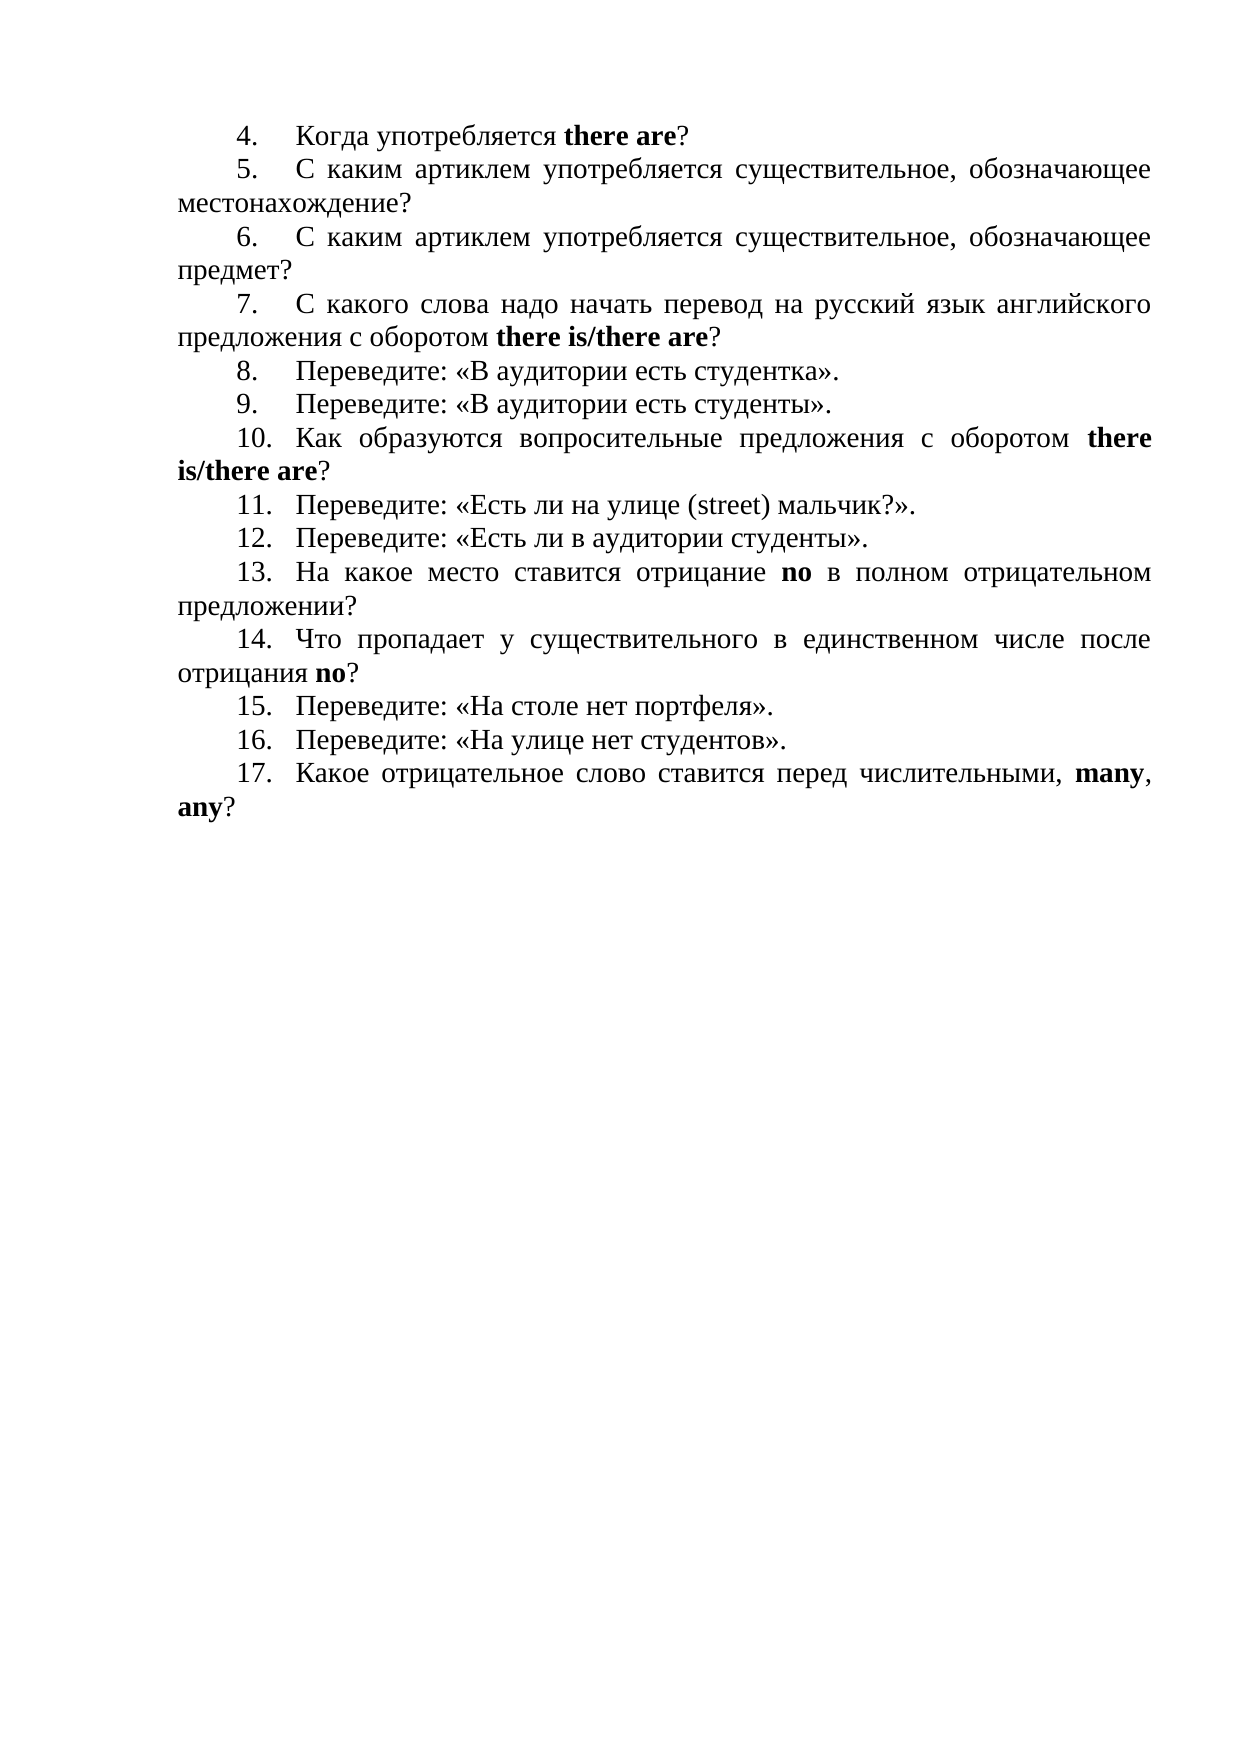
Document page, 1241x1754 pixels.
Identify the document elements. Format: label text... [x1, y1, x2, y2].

list Переведите: «На столе нет портфеля». [177, 688, 1152, 722]
list С каким артиклем употребляется существительное, обозначающее местонахождение? [177, 152, 1152, 219]
list Как образуются вопросительные предложения с оборотом there is/there are? [177, 420, 1152, 487]
list Переведите: «В аудитории есть студенты». [177, 386, 1152, 420]
list Переведите: «Есть ли на улице (street) мальчик?». [177, 487, 1152, 521]
list Переведите: «На улице нет студентов». [177, 722, 1152, 755]
list Что пропадает у существительного в единственном числе после отрицания no? [177, 621, 1152, 688]
list На какое место ставится отрицание no в полном отрицательном предложении? [177, 554, 1152, 621]
list Переведите: «В аудитории есть студентка». [177, 353, 1152, 386]
list С каким артиклем употребляется существительное, обозначающее предмет? [177, 219, 1152, 286]
list Когда употребляется there are? [177, 118, 1152, 152]
list С какого слова надо начать перевод на русский язык английского предложения с оборотом there is/there are? [177, 286, 1152, 353]
list Переведите: «Есть ли в аудитории студенты». [177, 521, 1152, 554]
list Какое отрицательное слово ставится перед числительными, many, any? [177, 755, 1152, 822]
